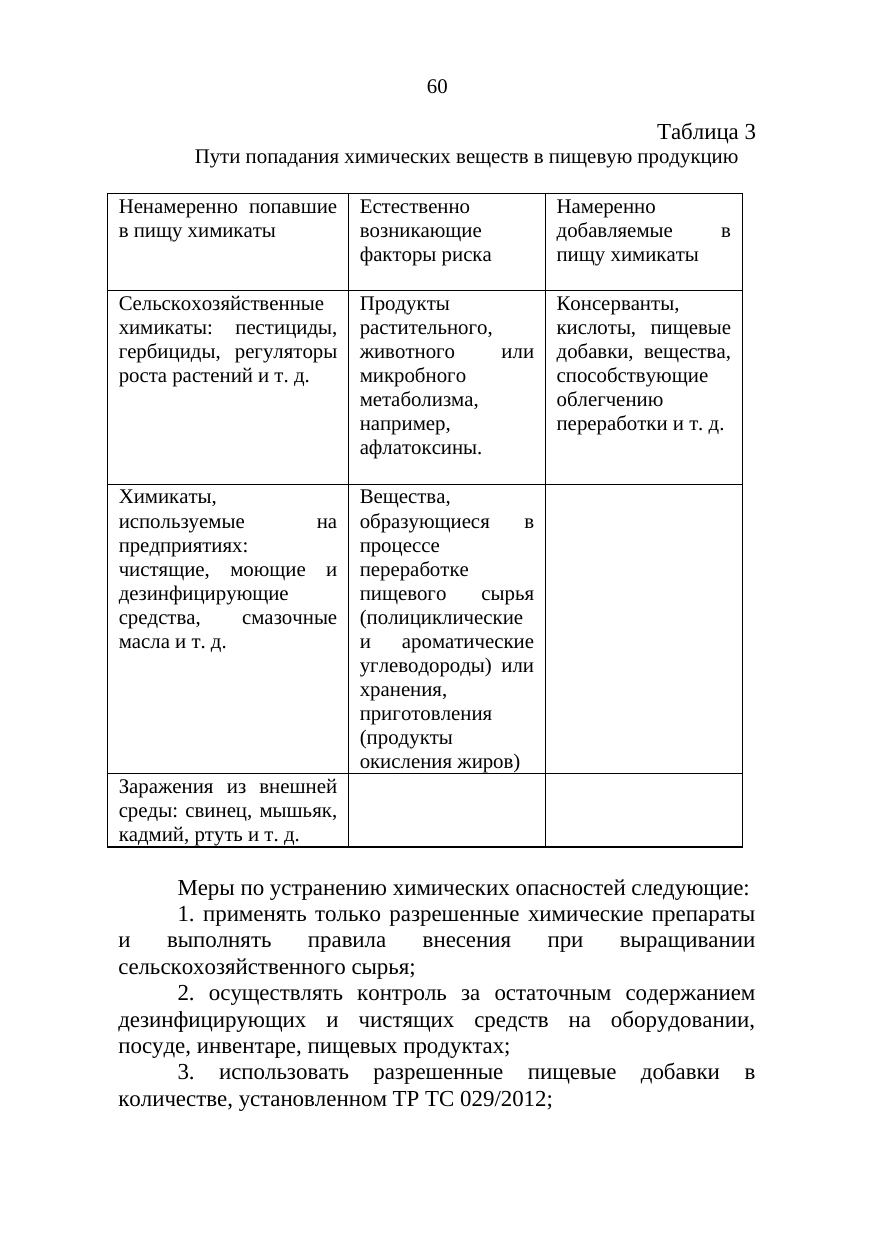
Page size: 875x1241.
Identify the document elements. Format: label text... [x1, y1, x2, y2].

text Меры по устранению химических опасностей следующие: [118, 874, 756, 900]
table_cell [546, 774, 742, 846]
text Пути попадания химических веществ в пищевую продукцию [118, 144, 756, 168]
table_cell [349, 774, 545, 846]
text 2. осуществлять контроль за остаточным содержанием дезинфицирующих и чистящих средств на оборудовании, посуде, инвентаре, пищевых продуктах; [118, 979, 756, 1058]
text Таблица 3 [118, 118, 756, 144]
table_cell Сельскохозяйственные химикаты: пестициды, гербициды, регуляторы роста растений и т. д. [108, 291, 348, 483]
table_header Ненамеренно попавшие в пищу химикаты [108, 194, 348, 290]
table_cell Консерванты, кислоты, пищевые добавки, вещества, способствующие облегчению переработки и т. д. [546, 291, 742, 483]
table_cell Заражения из внешней среды: свинец, мышьяк, кадмий, ртуть и т. д. [108, 774, 348, 846]
table_cell [546, 485, 742, 773]
table_cell Вещества, образующиеся в процессе переработке пищевого сырья (полициклические и ароматические углеводороды) или хранения, приготовления (продукты окисления жиров) [349, 485, 545, 773]
table_cell Химикаты, используемые на предприятиях: чистящие, моющие и дезинфицирующие средства, смазочные масла и т. д. [108, 485, 348, 773]
text 3. использовать разрешенные пищевые добавки в количестве, установленном ТР ТС 029/2012; [118, 1058, 756, 1111]
text 1. применять только разрешенные химические препараты и выполнять правила внесения при выращивании сельскохозяйственного сырья; [118, 900, 756, 979]
table_header Естественно возникающие факторы риска [349, 194, 545, 290]
table_cell Продукты растительного, животного или микробного метаболизма, например, афлатоксины. [349, 291, 545, 483]
table_header Намеренно добавляемые в пищу химикаты [546, 194, 742, 290]
